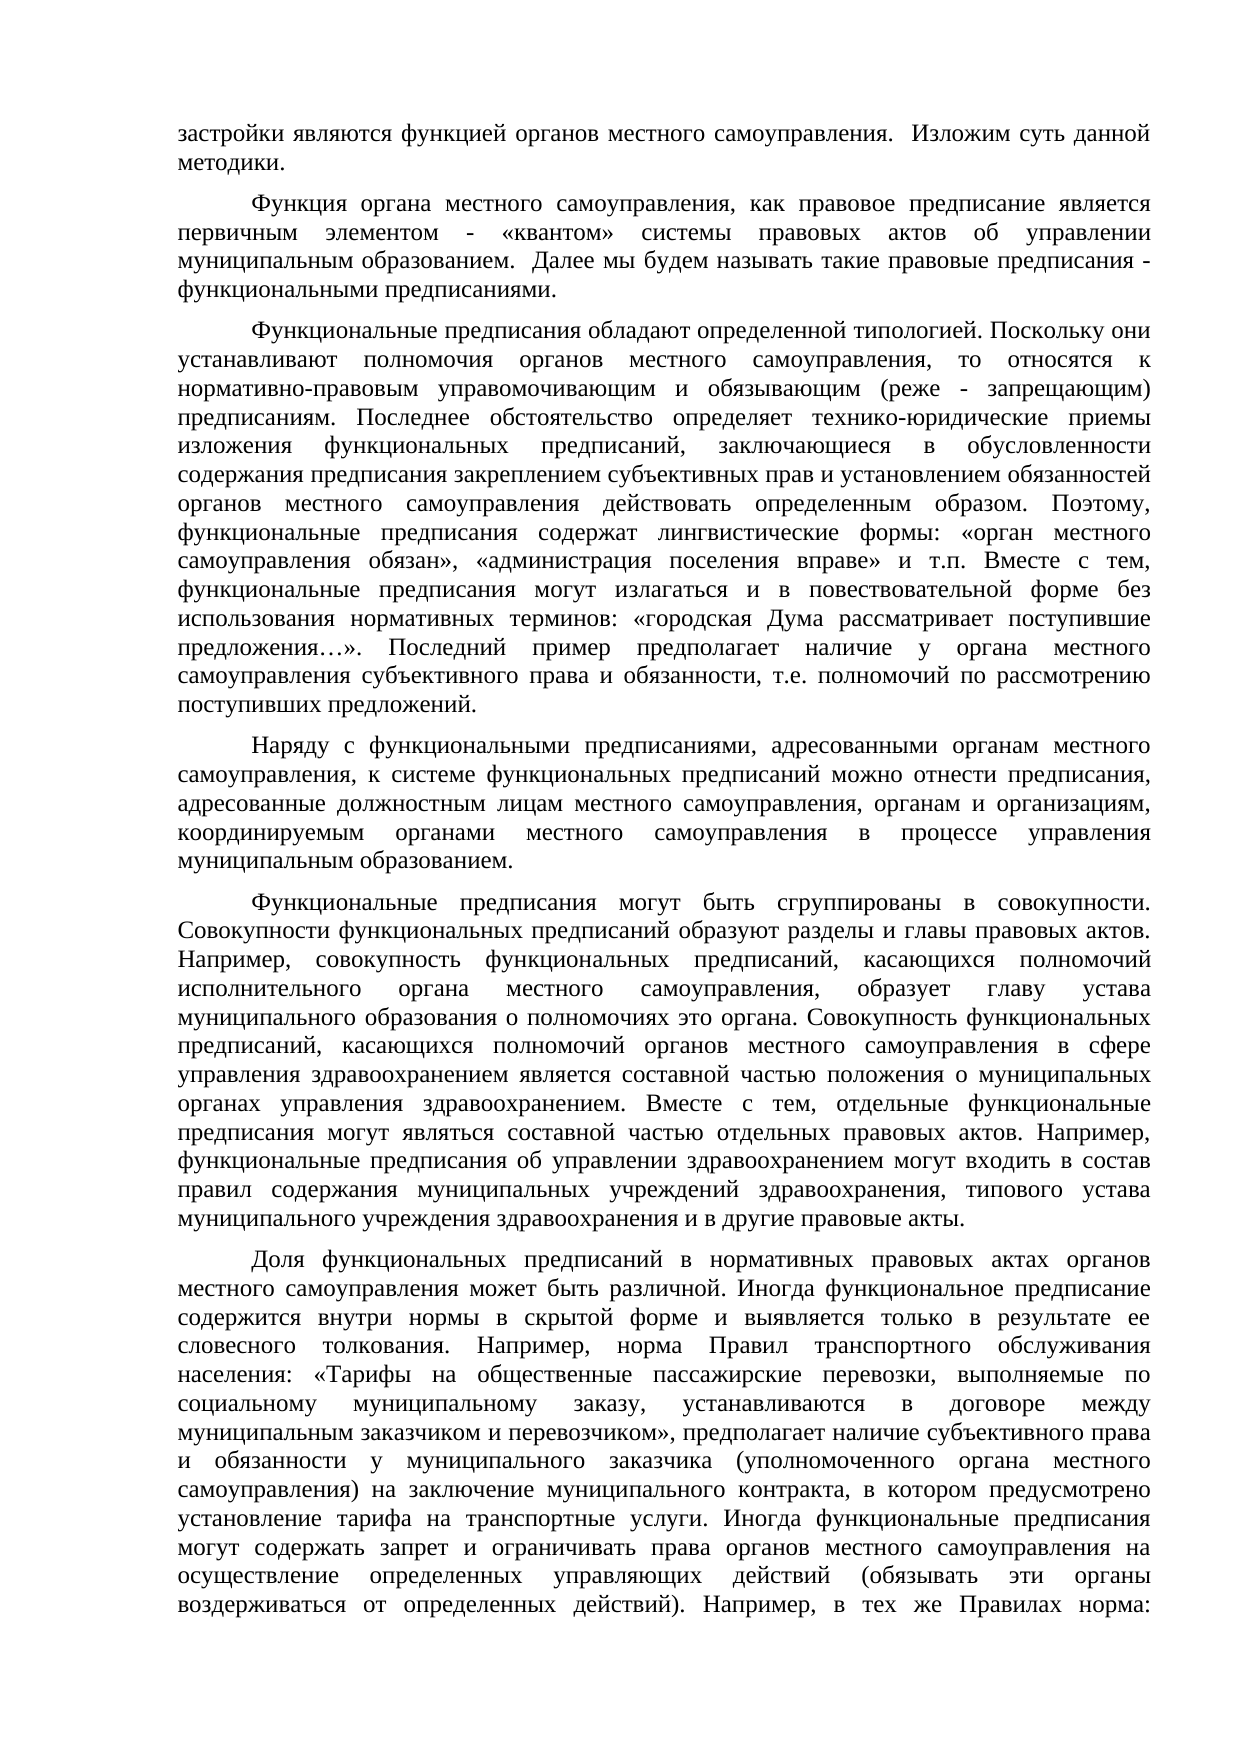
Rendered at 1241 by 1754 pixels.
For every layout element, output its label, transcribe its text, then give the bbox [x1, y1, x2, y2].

text Функциональные предписания обладают определенной типологией. Поскольку они устанавливают полномочия органов местного самоуправления, то относятся к нормативно-правовым управомочивающим и обязывающим (реже - запрещающим) предписаниям. Последнее обстоятельство определяет технико-юридические приемы изложения функциональных предписаний, заключающиеся в обусловленности содержания предписания закреплением субъективных прав и установлением обязанностей органов местного самоуправления действовать определенным образом. Поэтому, функциональные предписания содержат лингвистические формы: «орган местного самоуправления обязан», «администрация поселения вправе» и т.п. Вместе с тем, функциональные предписания могут излагаться и в повествовательной форме без использования нормативных терминов: «городская Дума рассматривает поступившие предложения…». Последний пример предполагает наличие у органа местного самоуправления субъективного права и обязанности, т.е. полномочий по рассмотрению поступивших предложений. [177, 316, 1152, 718]
text Наряду с функциональными предписаниями, адресованными органам местного самоуправления, к системе функциональных предписаний можно отнести предписания, адресованные должностным лицам местного самоуправления, органам и организациям, координируемым органами местного самоуправления в процессе управления муниципальным образованием. [177, 731, 1152, 874]
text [177, 1244, 1152, 1618]
text Функция органа местного самоуправления, как правовое предписание является первичным элементом - «квантом» системы правовых актов об управлении муниципальным образованием. Далее мы будем называть такие правовые предписания - функциональными предписаниями. [177, 188, 1152, 303]
text Функциональные предписания могут быть сгруппированы в совокупности. Совокупности функциональных предписаний образуют разделы и главы правовых актов. Например, совокупность функциональных предписаний, касающихся полномочий исполнительного органа местного самоуправления, образует главу устава муниципального образования о полномочиях это органа. Совокупность функциональных предписаний, касающихся полномочий органов местного самоуправления в сфере управления здравоохранением является составной частью положения о муниципальных органах управления здравоохранением. Вместе с тем, отдельные функциональные предписания могут являться составной частью отдельных правовых актов. Например, функциональные предписания об управлении здравоохранением могут входить в состав правил содержания муниципальных учреждений здравоохранения, типового устава муниципального учреждения здравоохранения и в другие правовые акты. [177, 887, 1152, 1232]
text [177, 118, 1152, 176]
